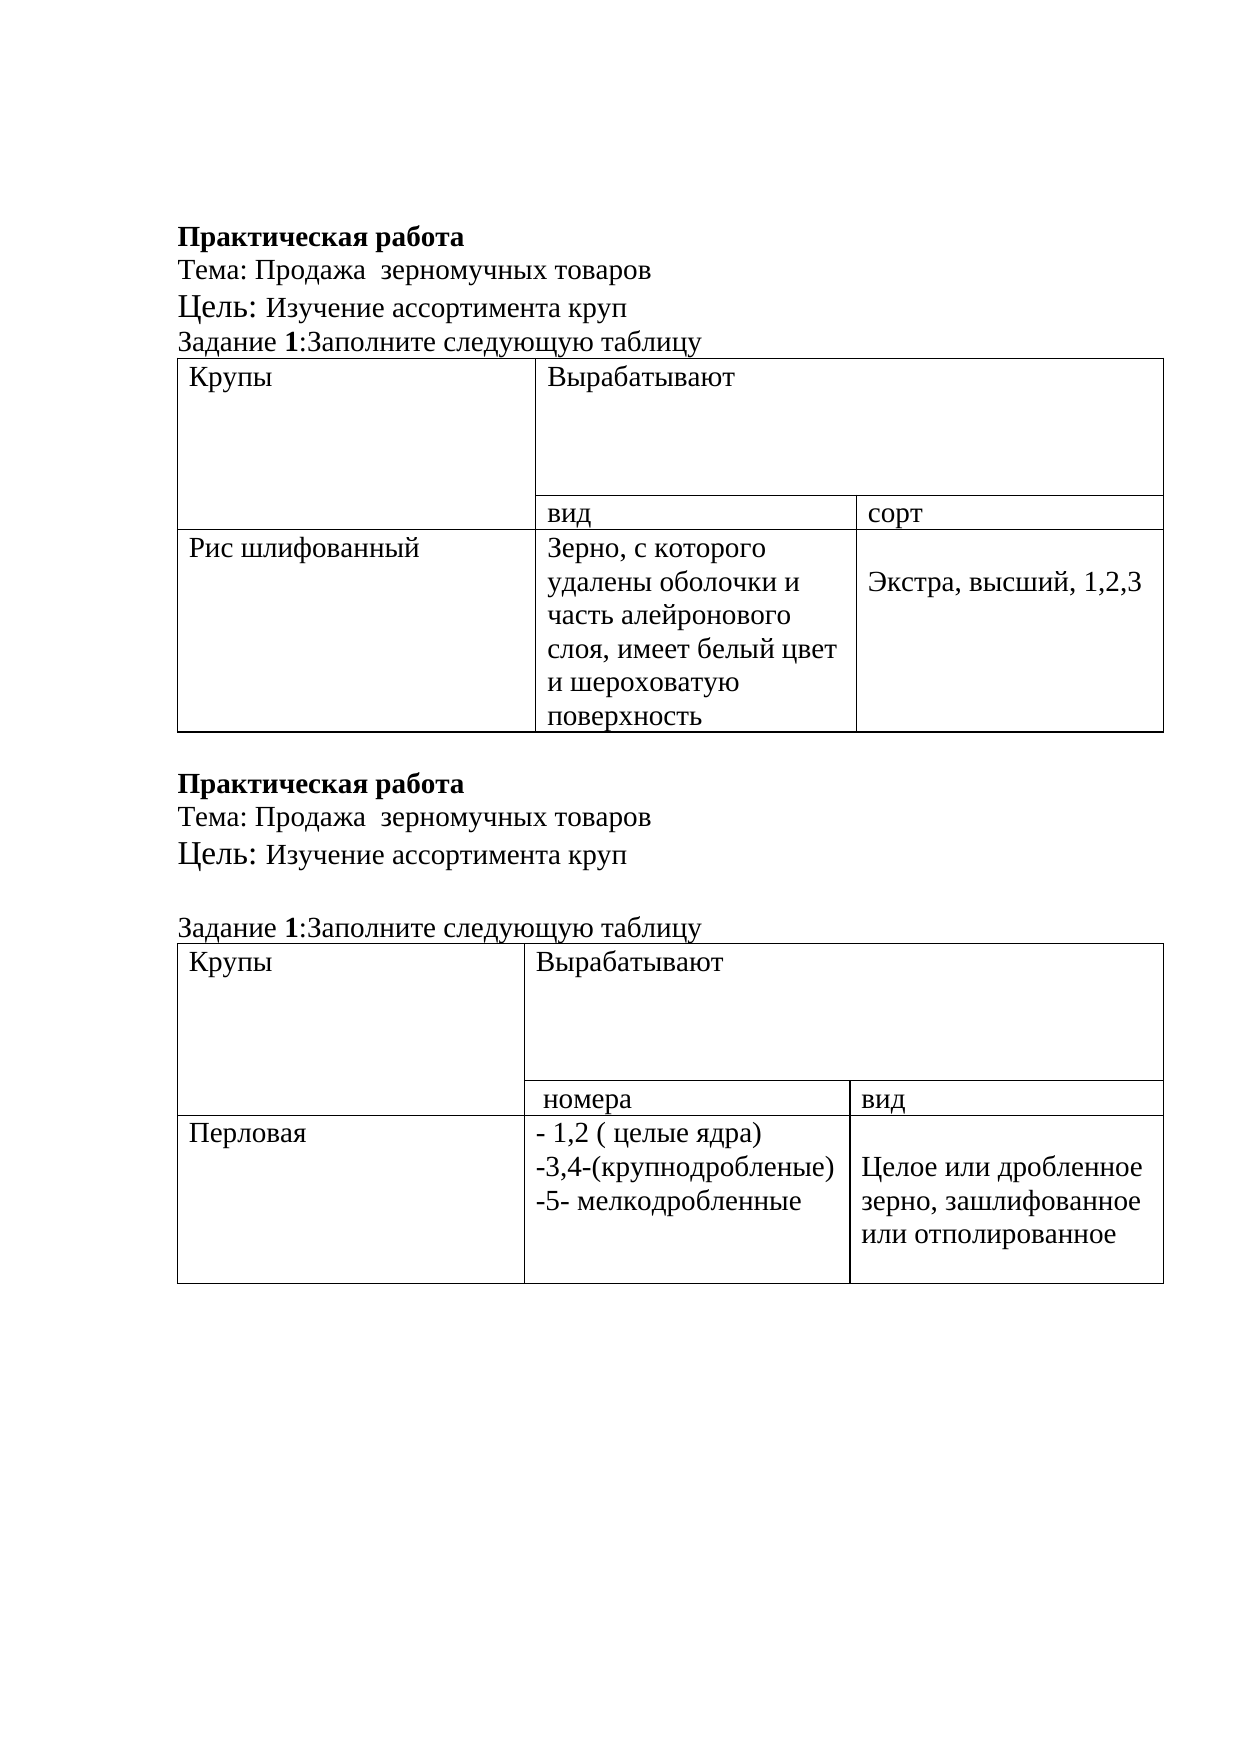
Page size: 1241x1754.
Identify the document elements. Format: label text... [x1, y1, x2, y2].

text Практическая работа [177, 219, 1152, 252]
table_cell Целое или дробленное зерно, зашлифованное или отполированное [851, 1116, 1163, 1283]
table_cell номера [525, 1081, 849, 1114]
text Тема: Продажа зерномучных товаров [177, 252, 1152, 286]
table_cell Перловая [178, 1116, 524, 1283]
table_cell сорт [857, 496, 1163, 529]
table_header Крупы [178, 944, 524, 1114]
text Практическая работа [177, 766, 1152, 799]
text Задание 1:Заполните следующую таблицу [177, 324, 1152, 358]
table_cell вид [851, 1081, 1163, 1114]
text Цель: Изучение ассортимента круп [177, 286, 1152, 324]
table_cell - 1,2 ( целые ядра) -3,4-(крупнодробленые) -5- мелкодробленные [525, 1116, 849, 1283]
text Цель: Изучение ассортимента круп [177, 833, 1152, 871]
table_cell Экстра, высший, 1,2,3 [857, 530, 1163, 731]
text Тема: Продажа зерномучных товаров [177, 799, 1152, 833]
table_cell Рис шлифованный [178, 530, 535, 731]
text Задание 1:Заполните следующую таблицу [177, 910, 1152, 943]
table_header Крупы [178, 359, 535, 529]
table_header Вырабатывают [536, 359, 1163, 494]
table_cell вид [536, 496, 856, 529]
table_cell Зерно, с которого удалены оболочки и часть алейронового слоя, имеет белый цвет и шероховатую поверхность [536, 530, 856, 731]
table_header Вырабатывают [525, 944, 1163, 1080]
